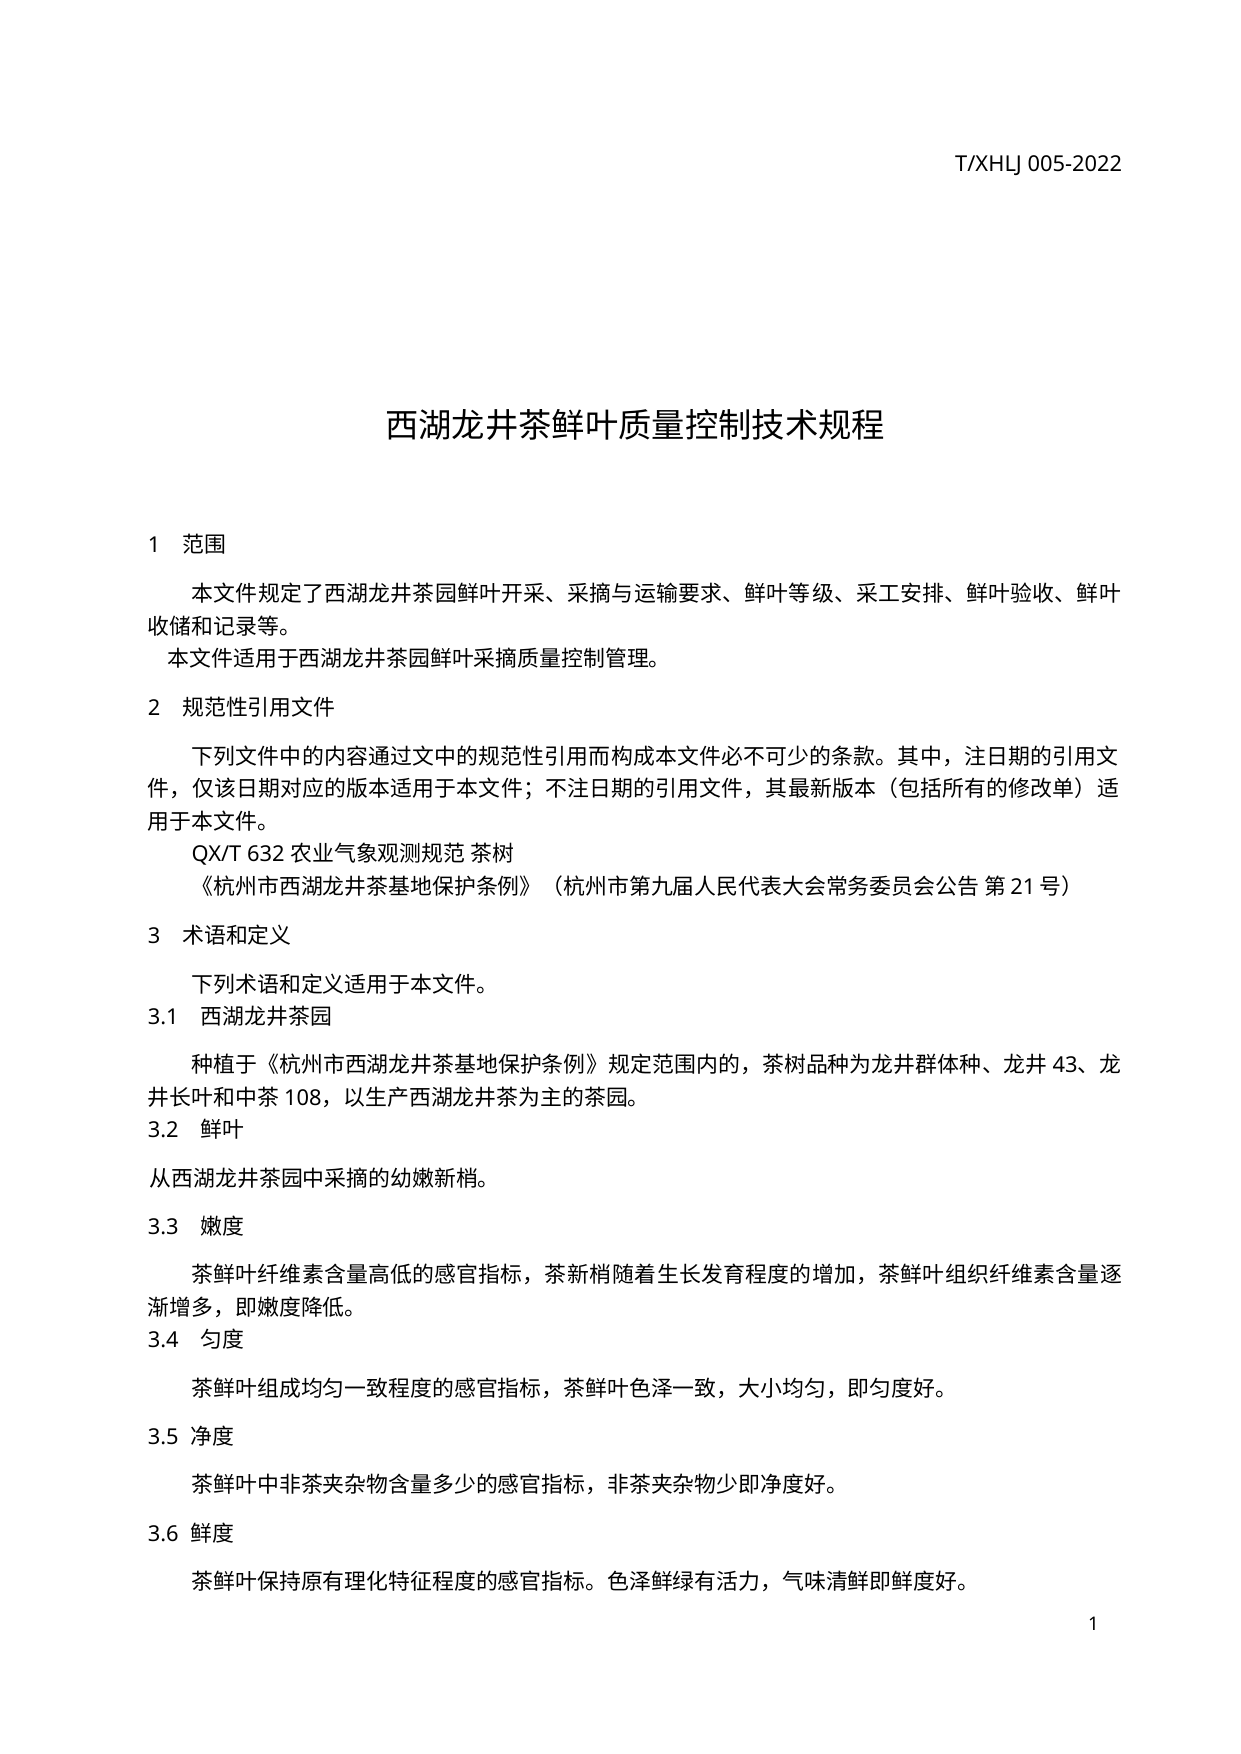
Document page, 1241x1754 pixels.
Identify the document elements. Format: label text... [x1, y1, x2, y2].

text 术语和定义 [148, 917, 1122, 950]
text 匀度 [148, 1322, 1122, 1354]
text 西湖龙井茶园 [148, 999, 1122, 1031]
text 本文件规定了西湖龙井茶园鲜叶开采、采摘与运输要求、鲜叶等级、采工安排、鲜叶验收、鲜叶收储和记录等。 [148, 576, 1122, 641]
list 3.6 鲜度 [104, 1515, 1122, 1548]
list 3.5 净度 [104, 1419, 1122, 1451]
text 茶鲜叶中非茶夹杂物含量多少的感官指标，非茶夹杂物少即净度好。 [148, 1467, 1122, 1499]
list 从西湖龙井茶园中采摘的幼嫩新梢。 [104, 1160, 1122, 1193]
text QX/T 632 农业气象观测规范 茶树 [148, 836, 1122, 868]
list 茶鲜叶组成均匀一致程度的感官指标，茶鲜叶色泽一致，大小均匀，即匀度好。 [148, 1370, 1122, 1403]
text 茶鲜叶纤维素含量高低的感官指标，茶新梢随着生长发育程度的增加，茶鲜叶组织纤维素含量逐渐增多，即嫩度降低。 [148, 1257, 1122, 1322]
text 茶鲜叶保持原有理化特征程度的感官指标。色泽鲜绿有活力，气味清鲜即鲜度好。 [148, 1564, 1122, 1596]
text 《杭州市西湖龙井茶基地保护条例》（杭州市第九届人民代表大会常务委员会公告 第21号） [148, 868, 1122, 901]
text 鲜叶 [148, 1112, 1122, 1144]
text 范围 [148, 527, 1122, 559]
text 嫩度 [148, 1209, 1122, 1241]
text 种植于《杭州市西湖龙井茶基地保护条例》规定范围内的，茶树品种为龙井群体种、龙井 43、龙井长叶和中茶 108，以生产西湖龙井茶为主的茶园。 [148, 1047, 1122, 1112]
text 本文件适用于西湖龙井茶园鲜叶采摘质量控制管理。 [148, 641, 1122, 673]
text 规范性引用文件 [148, 689, 1122, 722]
